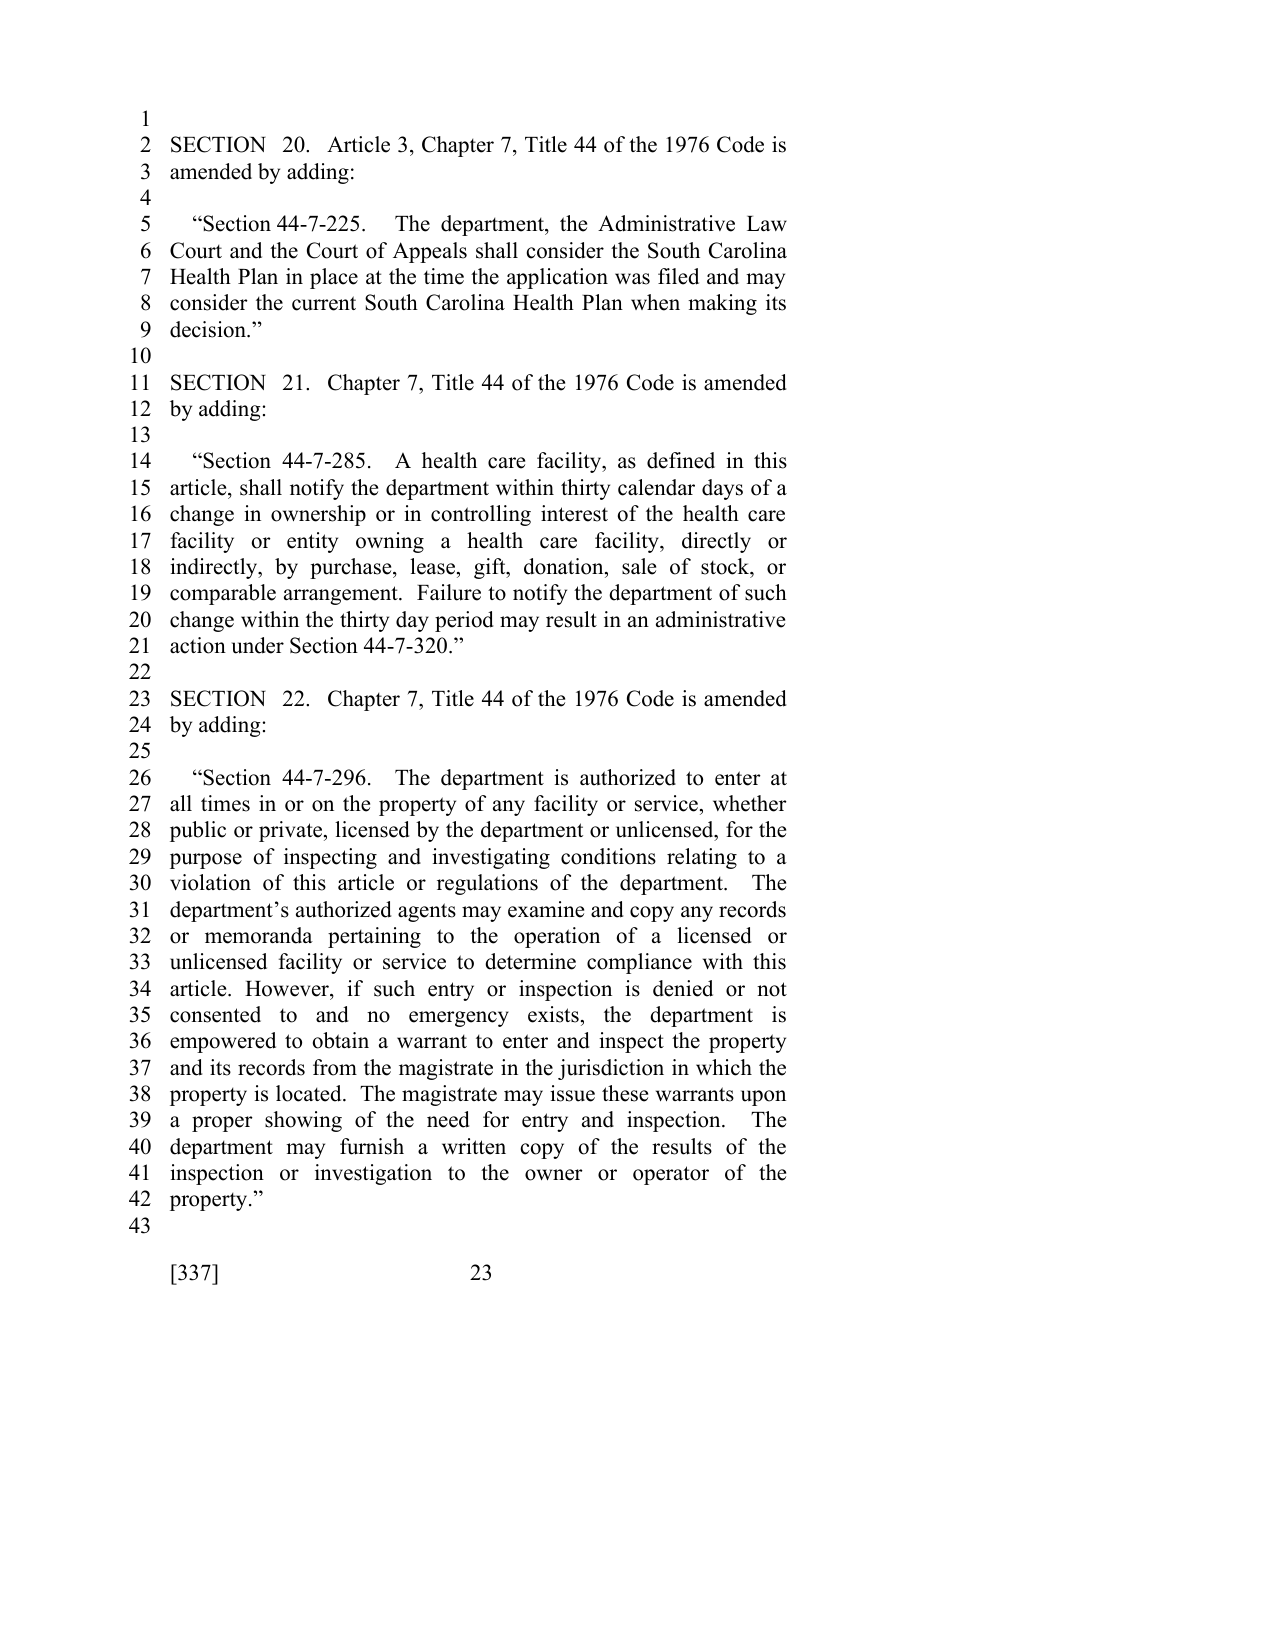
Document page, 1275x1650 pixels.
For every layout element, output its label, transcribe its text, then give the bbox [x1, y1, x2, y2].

text “Section 44-7-285. A health care facility, as defined in this article, shall notify the department within thirty calendar days of a change in ownership or in controlling interest of the health care facility or entity owning a health care facility, directly or indirectly, by purchase, lease, gift, donation, sale of stock, or comparable arrangement. Failure to notify the department of such change within the thirty day period may result in an administrative action under Section 44-7-320.” [169, 448, 787, 658]
text SECTION 22. Chapter 7, Title 44 of the 1976 Code is amended by adding: [169, 685, 787, 737]
text “Section 44-7-225. The department, the Administrative Law Court and the Court of Appeals shall consider the South Carolina Health Plan in place at the time the application was filed and may consider the current South Carolina Health Plan when making its decision.” [169, 210, 787, 342]
text SECTION 21. Chapter 7, Title 44 of the 1976 Code is amended by adding: [169, 368, 787, 421]
text SECTION 20. Article 3, Chapter 7, Title 44 of the 1976 Code is amended by adding: [169, 131, 787, 184]
text “Section 44-7-296. The department is authorized to enter at all times in or on the property of any facility or service, whether public or private, licensed by the department or unlicensed, for the purpose of inspecting and investigating conditions relating to a violation of this article or regulations of the department. The department’s authorized agents may examine and copy any records or memoranda pertaining to the operation of a licensed or unlicensed facility or service to determine compliance with this article. However, if such entry or inspection is denied or not consented to and no emergency exists, the department is empowered to obtain a warrant to enter and inspect the property and its records from the magistrate in the jurisdiction in which the property is located. The magistrate may issue these warrants upon a proper showing of the need for entry and inspection. The department may furnish a written copy of the results of the inspection or investigation to the owner or operator of the property.” [169, 764, 787, 1212]
